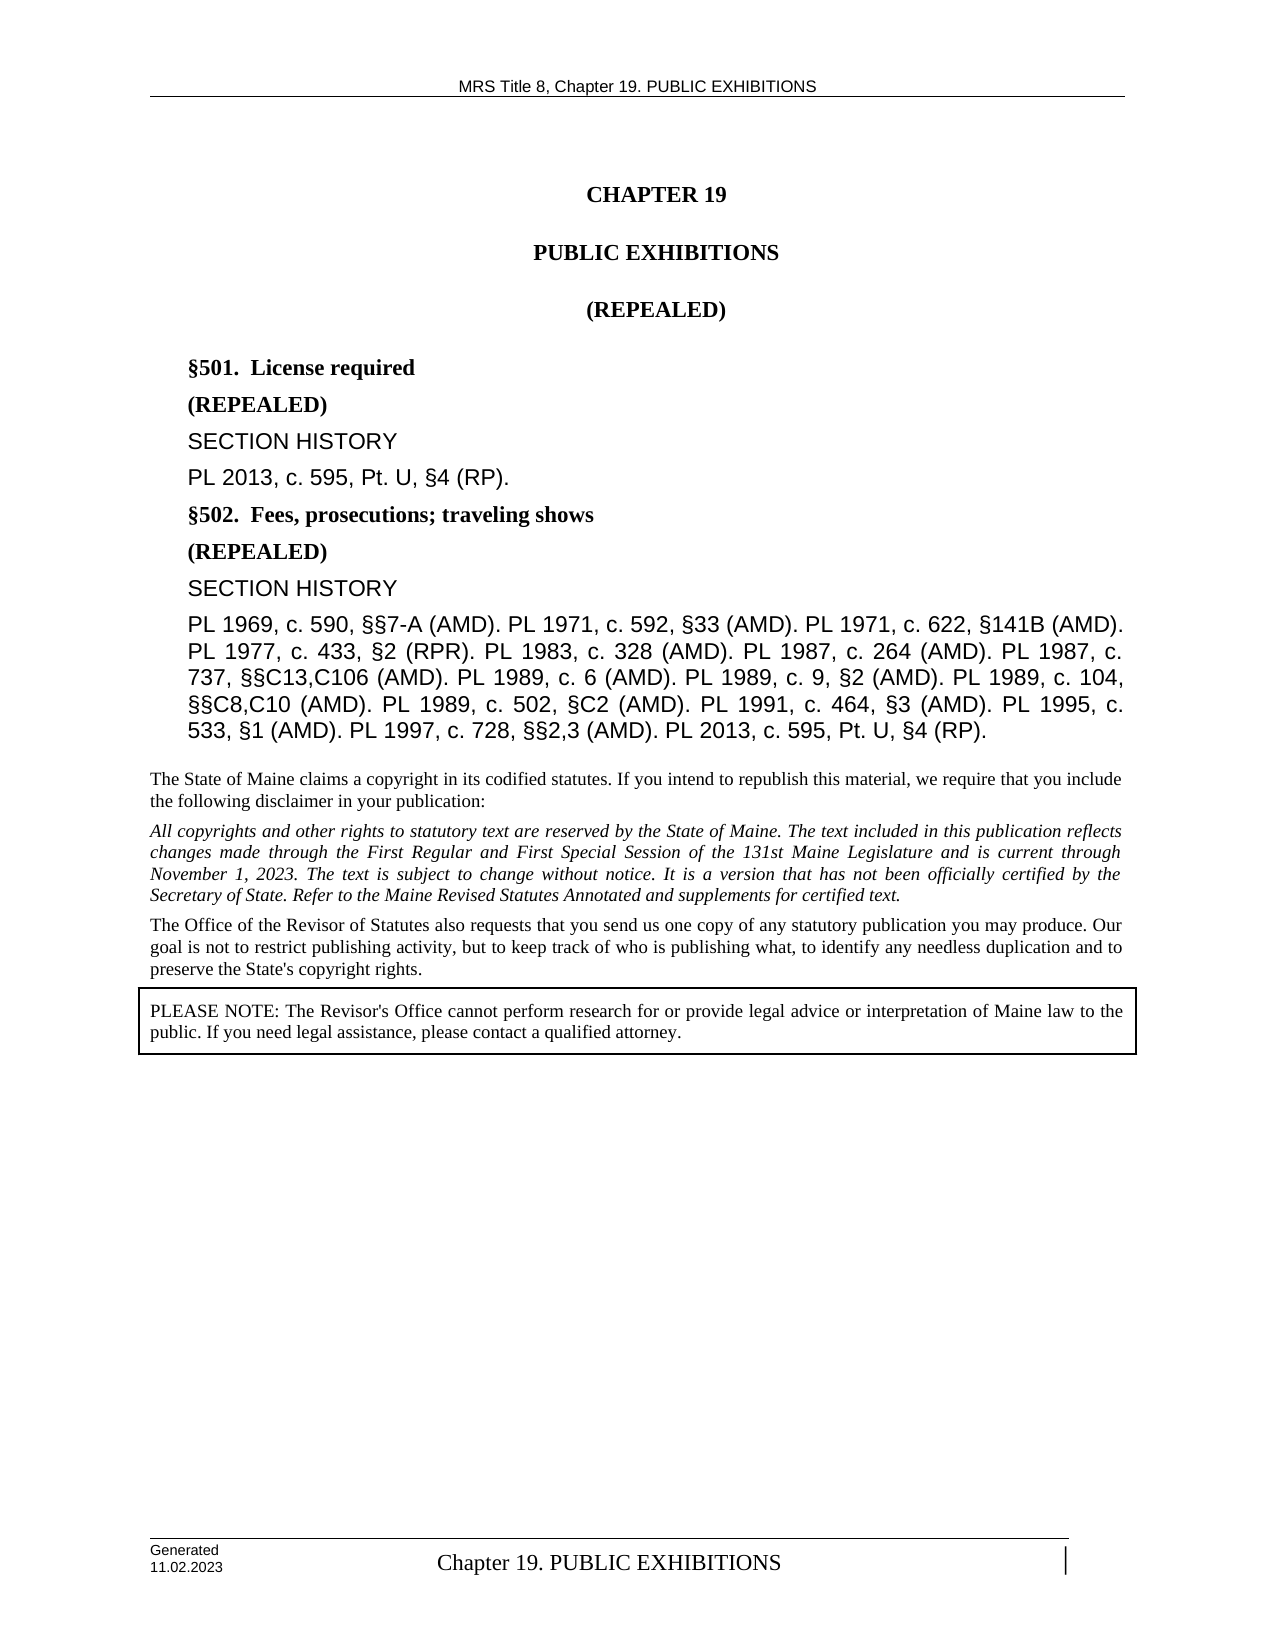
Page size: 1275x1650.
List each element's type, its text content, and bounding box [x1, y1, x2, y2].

text CHAPTER 19 [187, 181, 1125, 208]
text §501. License required [187, 354, 1125, 380]
text The State of Maine claims a copyright in its codified statutes. If you intend to republish this material, we require that you include the following disclaimer in your publication: [150, 768, 1125, 811]
text (REPEALED) [187, 391, 1125, 417]
text PUBLIC EXHIBITIONS [187, 239, 1125, 265]
text PL 1969, c. 590, §§7-A (AMD). PL 1971, c. 592, §33 (AMD). PL 1971, c. 622, §141B (AMD). PL 1977, c. 433, §2 (RPR). PL 1983, c. 328 (AMD). PL 1987, c. 264 (AMD). PL 1987, c. 737, §§C13,C106 (AMD). PL 1989, c. 6 (AMD). PL 1989, c. 9, §2 (AMD). PL 1989, c. 104, §§C8,C10 (AMD). PL 1989, c. 502, §C2 (AMD). PL 1991, c. 464, §3 (AMD). PL 1995, c. 533, §1 (AMD). PL 1997, c. 728, §§2,3 (AMD). PL 2013, c. 595, Pt. U, §4 (RP). [187, 611, 1125, 743]
text (REPEALED) [187, 296, 1125, 323]
text PLEASE NOTE: The Revisor's Office cannot perform research for or provide legal advice or interpretation of Maine law to the public. If you need legal assistance, please contact a qualified attorney. [140, 989, 1135, 1053]
text PL 2013, c. 595, Pt. U, §4 (RP). [187, 464, 1125, 491]
text All copyrights and other rights to statutory text are reserved by the State of Maine. The text included in this publication reflects changes made through the First Regular and First Special Session of the 131st Maine Legislature and is current through November 1, 2023 . The text is subject to change without notice. It is a version that has not been officially certified by the Secretary of State. Refer to the Maine Revised Statutes Annotated and supplements for certified text. [150, 820, 1125, 906]
text SECTION HISTORY [187, 428, 1125, 454]
text SECTION HISTORY [187, 575, 1125, 601]
text §502. Fees, prosecutions; traveling shows [187, 501, 1125, 527]
text The Office of the Revisor of Statutes also requests that you send us one copy of any statutory publication you may produce. Our goal is not to restrict publishing activity, but to keep track of who is publishing what, to identify any needless duplication and to preserve the State's copyright rights. [150, 914, 1125, 979]
text (REPEALED) [187, 538, 1125, 564]
